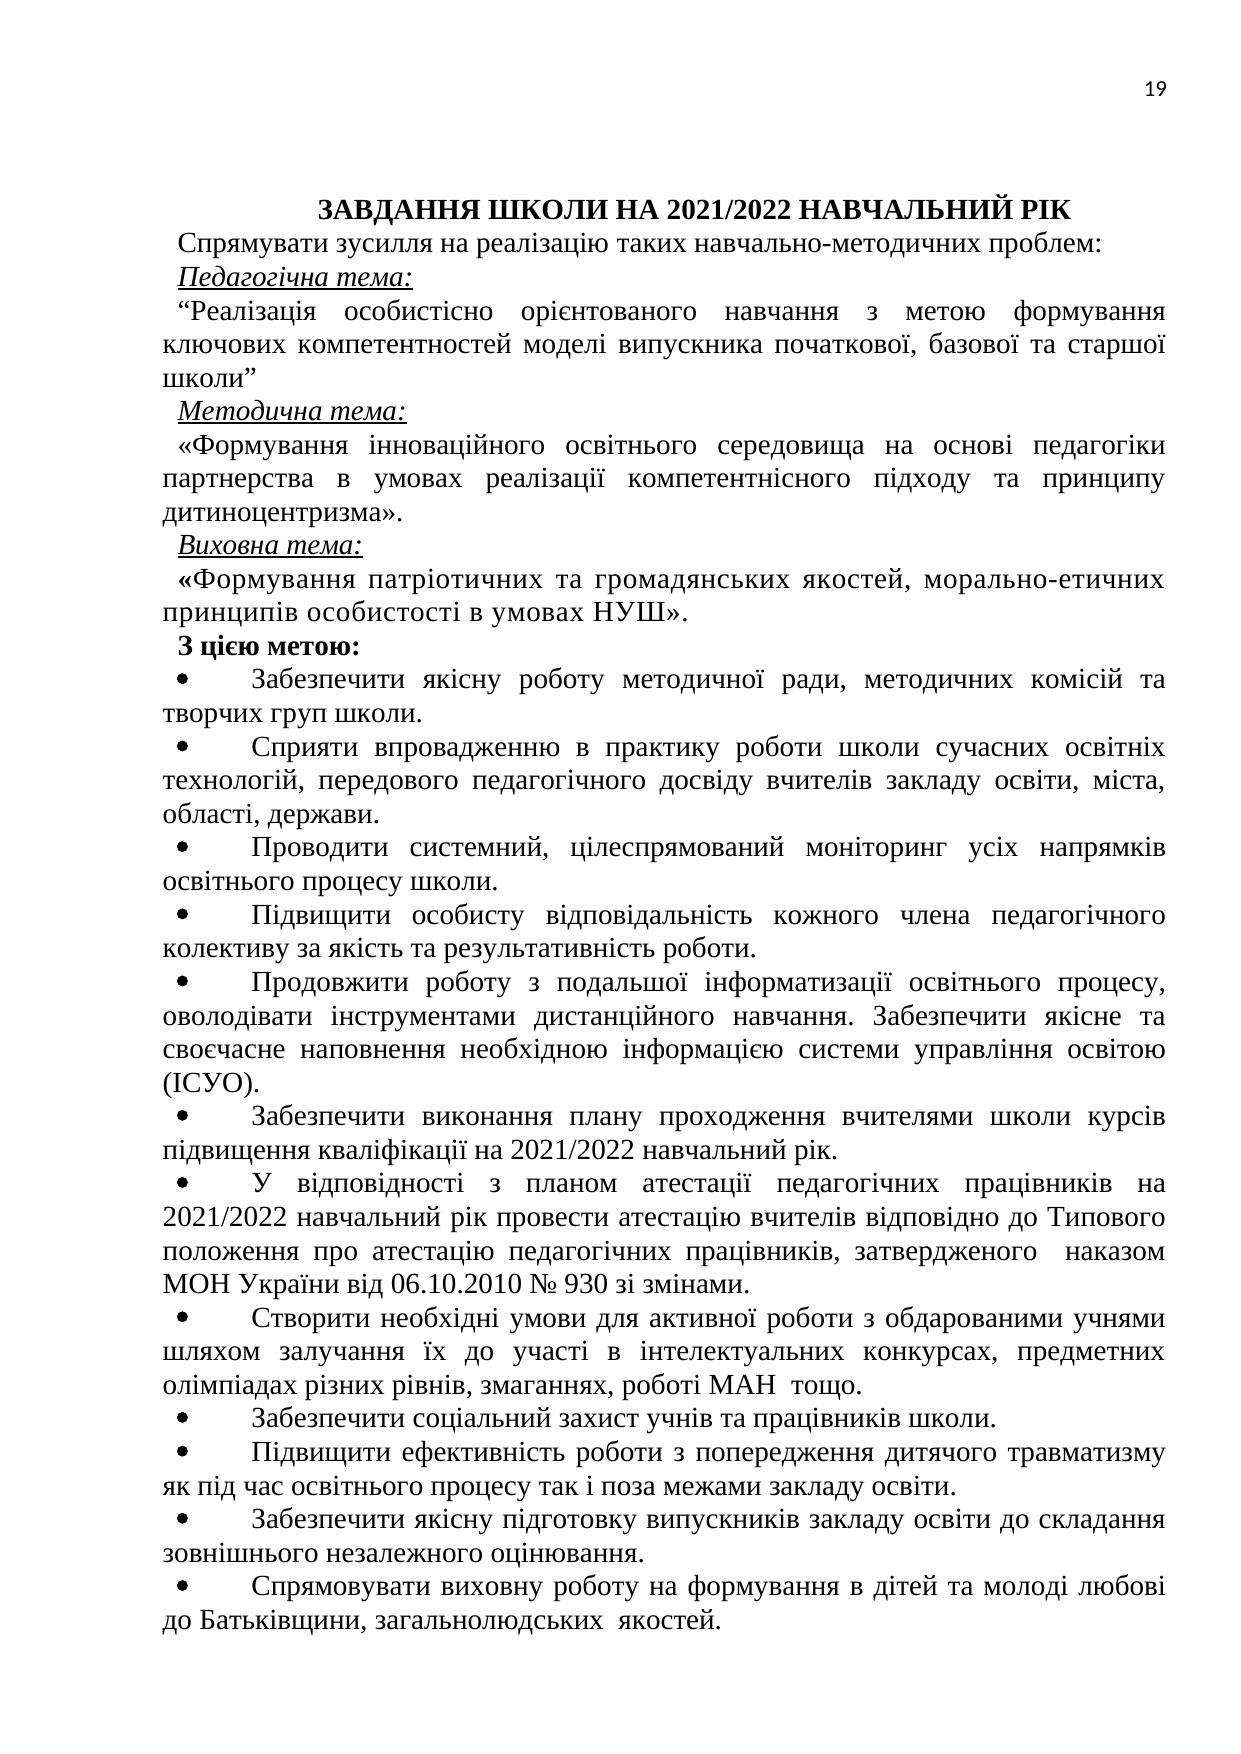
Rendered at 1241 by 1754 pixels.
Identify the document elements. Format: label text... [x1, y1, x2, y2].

text З цією метою: [162, 628, 1167, 662]
list У відповідності з планом атестації педагогічних працівників на 2021/2022 навчальний рік провести атестацію вчителів відповідно до Типового положення про атестацію педагогічних працівників, затвердженого наказом МОН України від 06.10.2010 № 930 зі змінами. [162, 1165, 1167, 1300]
list Проводити системний, цілеспрямований моніторинг усіх напрямків освітнього процесу школи. [162, 829, 1167, 897]
list Спрямовувати виховну роботу на формування в дітей та молоді любові до Батьківщини, загальнолюдських якостей. [162, 1568, 1167, 1636]
list Забезпечити якісну підготовку випускників закладу освіти до складання зовнішнього незалежного оцінювання. [162, 1501, 1167, 1568]
text Спрямувати зусилля на реалізацію таких навчально-методичних проблем: [162, 226, 1110, 259]
list Підвищити особисту відповідальність кожного члена педагогічного колективу за якість та результативність роботи. [162, 897, 1167, 964]
text “Реалізація особистісно орієнтованого навчання з метою формування ключових компетентностей моделі випускника початкової, базової та старшої школи” [162, 293, 1167, 393]
list Забезпечити соціальний захист учнів та працівників школи. [162, 1400, 1167, 1434]
text Виховна тема: [162, 527, 1167, 561]
list Продовжити роботу з подальшої інформатизації освітнього процесу, оволодівати інструментами дистанційного навчання. Забезпечити якісне та своєчасне наповнення необхідною інформацією системи управління освітою (ІСУО). [162, 964, 1167, 1098]
text ЗАВДАННЯ ШКОЛИ НА 2021/2022 НАВЧАЛЬНИЙ РІК [162, 192, 1167, 226]
list Створити необхідні умови для активної роботи з обдарованими учнями шляхом залучання їх до участі в інтелектуальних конкурсах, предметних олімпіадах різних рівнів, змаганнях, роботі МАН тощо. [162, 1300, 1167, 1400]
text Педагогічна тема: [162, 259, 1167, 293]
list Забезпечити якісну роботу методичної ради, методичних комісій та творчих груп школи. [162, 662, 1167, 729]
list Забезпечити виконання плану проходження вчителями школи курсів підвищення кваліфікації на 2021/2022 навчальний рік. [162, 1098, 1167, 1165]
list Підвищити ефективність роботи з попередження дитячого травматизму як під час освітнього процесу так і поза межами закладу освіти. [162, 1434, 1167, 1501]
text «Формування інноваційного освітнього середовища на основі педагогіки партнерства в умовах реалізації компетентнісного підходу та принципу дитиноцентризма». [162, 427, 1167, 527]
text Методична тема: [162, 393, 1167, 427]
text «Формування патріотичних та громадянських якостей, морально-етичних принципів особистості в умовах НУШ». [162, 561, 1167, 628]
list Сприяти впровадженню в практику роботи школи сучасних освітніх технологій, передового педагогічного досвіду вчителів закладу освіти, міста, області, держави. [162, 729, 1167, 829]
